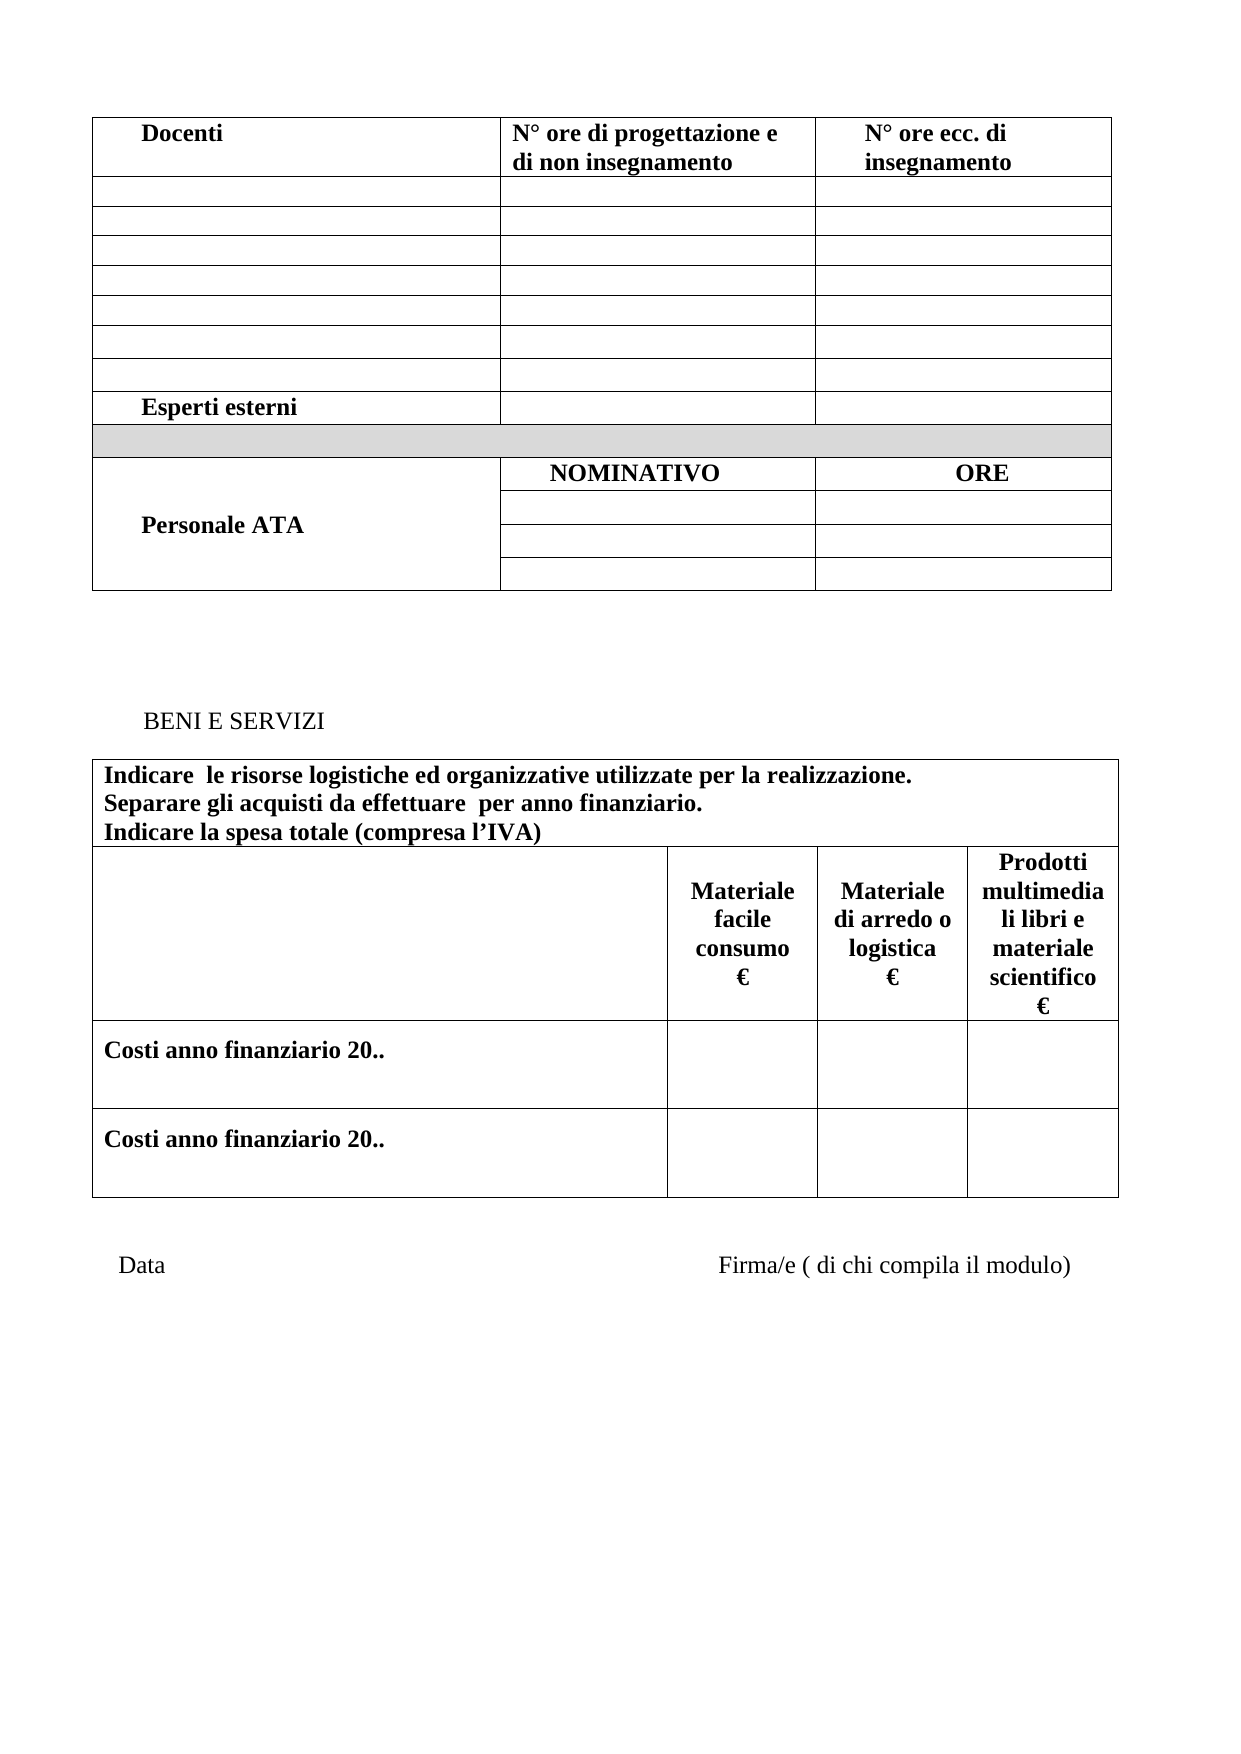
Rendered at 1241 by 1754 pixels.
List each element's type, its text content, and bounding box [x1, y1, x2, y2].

table_cell [968, 1021, 1118, 1108]
table_cell Personale ATA [93, 458, 500, 590]
table_cell [501, 266, 815, 295]
table_cell Costi anno finanziario 20.. [93, 1021, 667, 1108]
table_cell [93, 177, 500, 206]
table_cell [818, 1109, 967, 1197]
table_cell [501, 326, 815, 358]
table_cell Materiale di arredo o logistica € [818, 847, 967, 1019]
table_cell [818, 1021, 967, 1108]
table_cell [501, 236, 815, 265]
text BENI E SERVIZI [118, 706, 1122, 734]
table_cell [93, 425, 1111, 457]
table_cell NOMINATIVO [501, 458, 815, 490]
table_cell Costi anno finanziario 20.. [93, 1109, 667, 1197]
table_cell Materiale facile consumo € [668, 847, 817, 1019]
table_cell [93, 296, 500, 325]
table_cell [816, 491, 1111, 523]
table_header N° ore ecc. di insegnamento [816, 118, 1111, 176]
table_cell [968, 1109, 1118, 1197]
table_cell [668, 1109, 817, 1197]
table_cell [93, 207, 500, 235]
table_cell [501, 207, 815, 235]
table_cell [501, 359, 815, 391]
table_cell [93, 326, 500, 358]
table_cell [816, 296, 1111, 325]
table_cell [501, 558, 815, 590]
table_cell [816, 525, 1111, 557]
table_cell [501, 525, 815, 557]
table_cell [816, 558, 1111, 590]
table_cell [93, 359, 500, 391]
table_cell Esperti esterni [93, 392, 500, 424]
table_cell [93, 266, 500, 295]
table_cell [501, 392, 815, 424]
table_cell [501, 177, 815, 206]
table_cell [816, 392, 1111, 424]
table_cell [816, 326, 1111, 358]
table_cell [501, 296, 815, 325]
table_header Indicare le risorse logistiche ed organizzative utilizzate per la realizzazione. Separare gli acquisti da effettuare per anno finanziario. Indicare la spesa totale (compresa l’IVA) [93, 760, 1118, 846]
table_cell [816, 359, 1111, 391]
table_cell [816, 236, 1111, 265]
table_cell [816, 177, 1111, 206]
table_cell [816, 266, 1111, 295]
table_header Docenti [93, 118, 500, 176]
table_cell [816, 207, 1111, 235]
table_header N° ore di progettazione e di non insegnamento [501, 118, 815, 176]
table_cell [668, 1021, 817, 1108]
table_cell [501, 491, 815, 523]
table_cell Prodotti multimediali libri e materiale scientifico € [968, 847, 1118, 1019]
table_cell [93, 847, 667, 1019]
table_cell [93, 236, 500, 265]
text Data Firma/e ( di chi compila il modulo) [118, 1251, 1122, 1279]
table_cell ORE [816, 458, 1111, 490]
